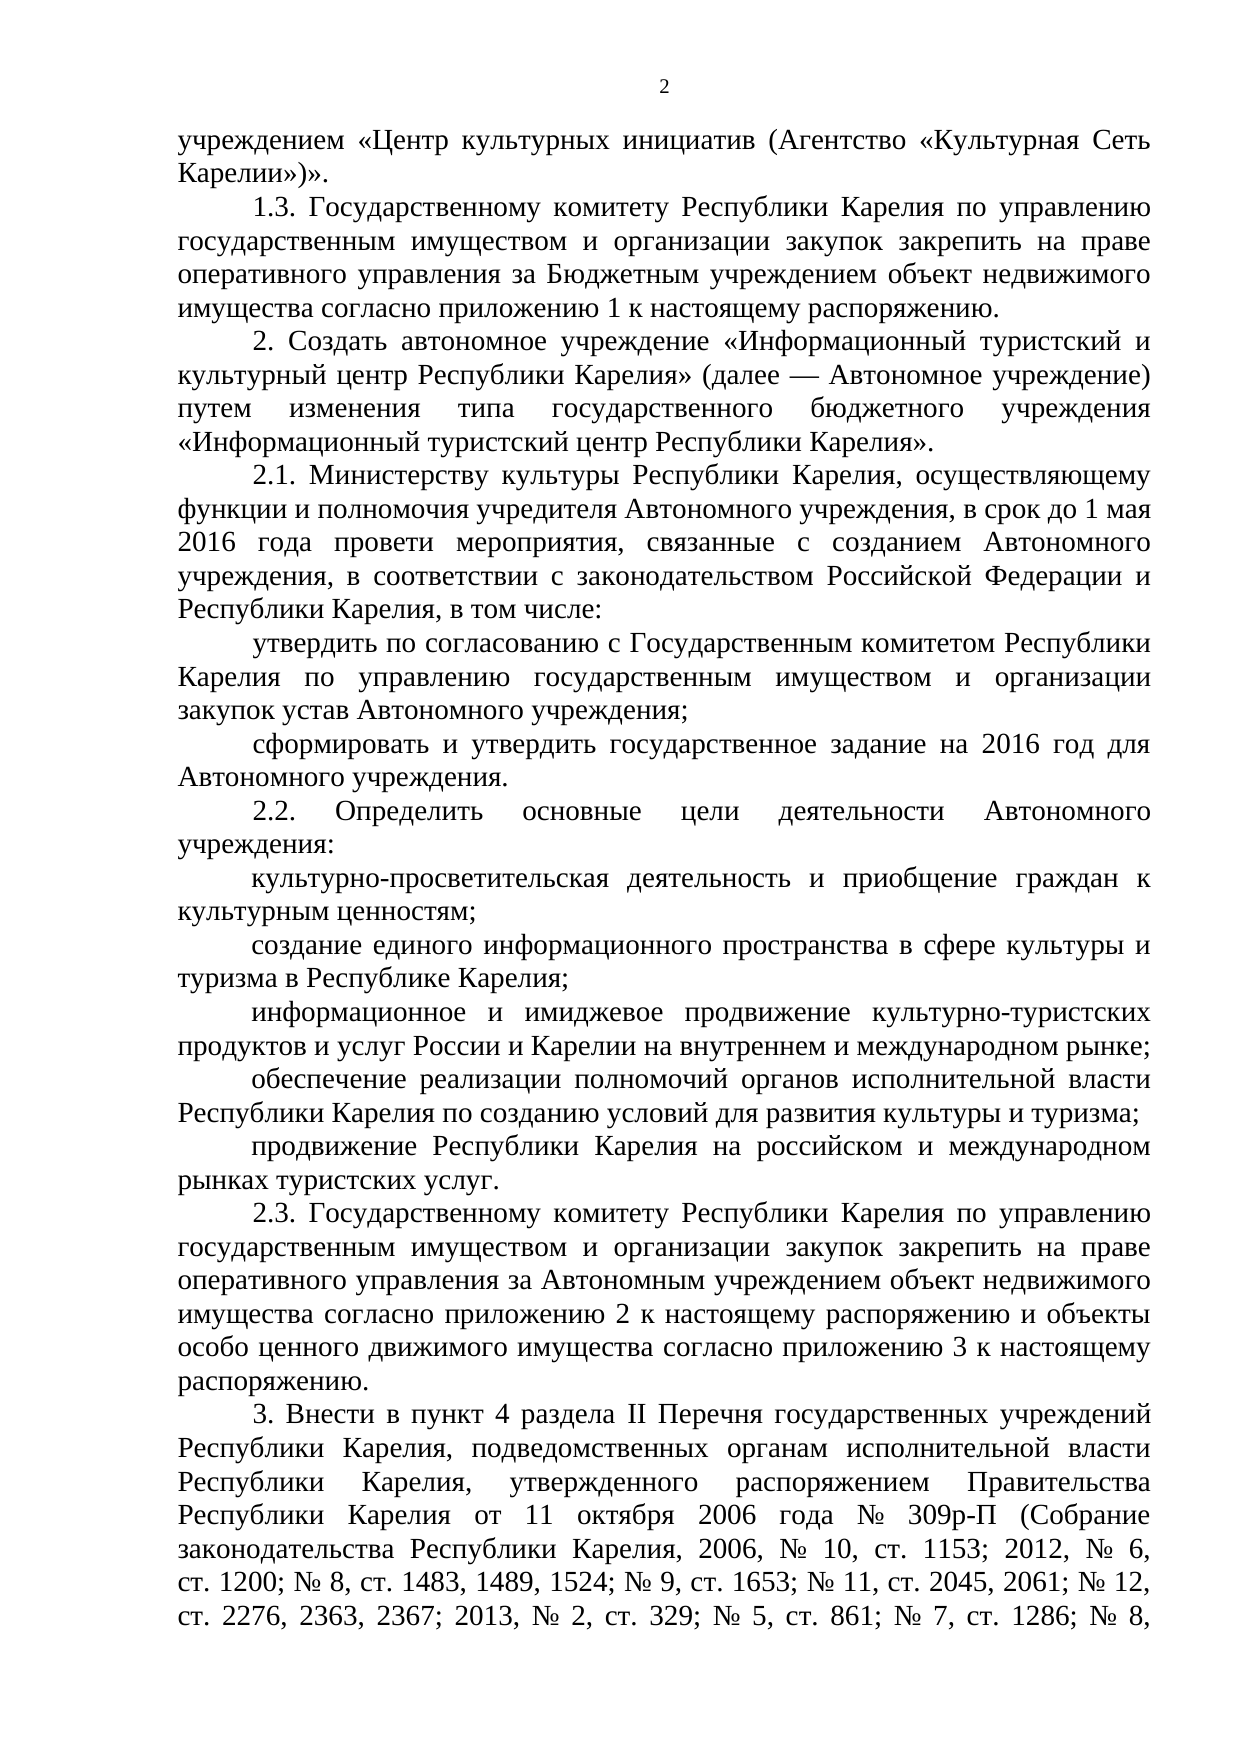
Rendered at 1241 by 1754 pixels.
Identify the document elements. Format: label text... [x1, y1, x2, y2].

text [177, 1397, 1152, 1631]
text обеспечение реализации полномочий органов исполнительной власти Республики Карелия по созданию условий для развития культуры и туризма; [177, 1061, 1152, 1128]
text информационное и имиджевое продвижение культурно-туристских продуктов и услуг России и Карелии на внутреннем и международном рынке; [177, 994, 1152, 1061]
text культурно-просветительская деятельность и приобщение граждан к культурным ценностям; [177, 860, 1152, 927]
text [177, 122, 1152, 189]
text 2.3. Государственному комитету Республики Карелия по управлению государственным имуществом и организации закупок закрепить на праве оперативного управления за Автономным учреждением объект недвижимого имущества согласно приложению 2 к настоящему распоряжению и объекты особо ценного движимого имущества согласно приложению 3 к настоящему распоряжению. [177, 1195, 1152, 1397]
text продвижение Республики Карелия на российском и международном рынках туристских услуг. [177, 1128, 1152, 1195]
text утвердить по согласованию с Государственным комитетом Республики Карелия по управлению государственным имуществом и организации закупок устав Автономного учреждения; [177, 625, 1152, 726]
text 2. Создать автономное учреждение «Информационный туристский и культурный центр Республики Карелия» (далее — Автономное учреждение) путем изменения типа государственного бюджетного учреждения «Информационный туристский центр Республики Карелия». [177, 323, 1152, 457]
text 2.2. Определить основные цели деятельности Автономного учреждения: [177, 793, 1152, 860]
text 2.1. Министерству культуры Республики Карелия, осуществляющему функции и полномочия учредителя Автономного учреждения, в срок до 1 мая 2016 года провети мероприятия, связанные с созданием Автономного учреждения, в соответствии с законодательством Российской Федерации и Республики Карелия, в том числе: [177, 457, 1152, 625]
text сформировать и утвердить государственное задание на 2016 год для Автономного учреждения. [177, 726, 1152, 793]
text создание единого информационного пространства в сфере культуры и туризма в Республике Карелия; [177, 927, 1152, 994]
text 1.3. Государственному комитету Республики Карелия по управлению государственным имуществом и организации закупок закрепить на праве оперативного управления за Бюджетным учреждением объект недвижимого имущества согласно приложению 1 к настоящему распоряжению. [177, 189, 1152, 323]
